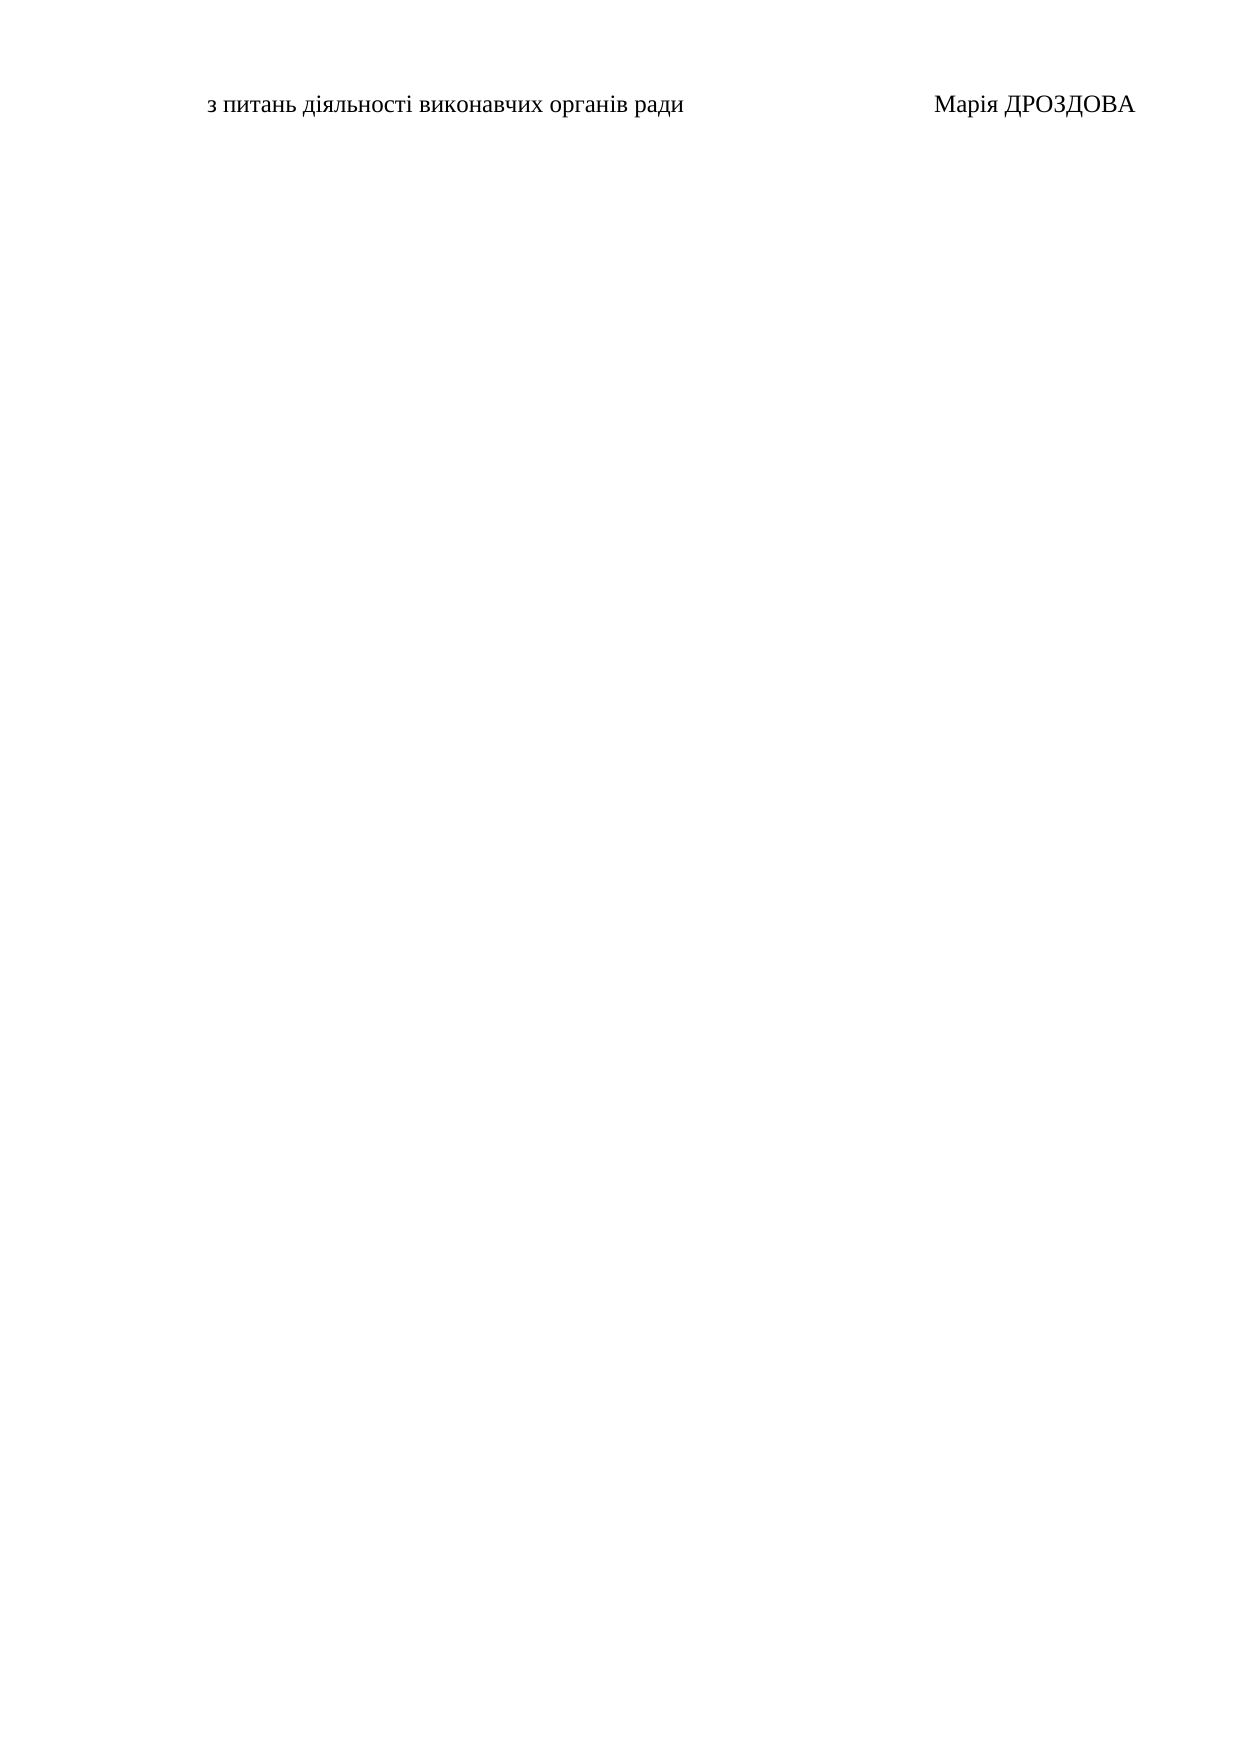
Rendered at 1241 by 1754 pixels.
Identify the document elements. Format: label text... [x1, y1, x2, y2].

text з питань діяльності виконавчих органів ради Марія ДРОЗДОВА [207, 89, 1169, 117]
